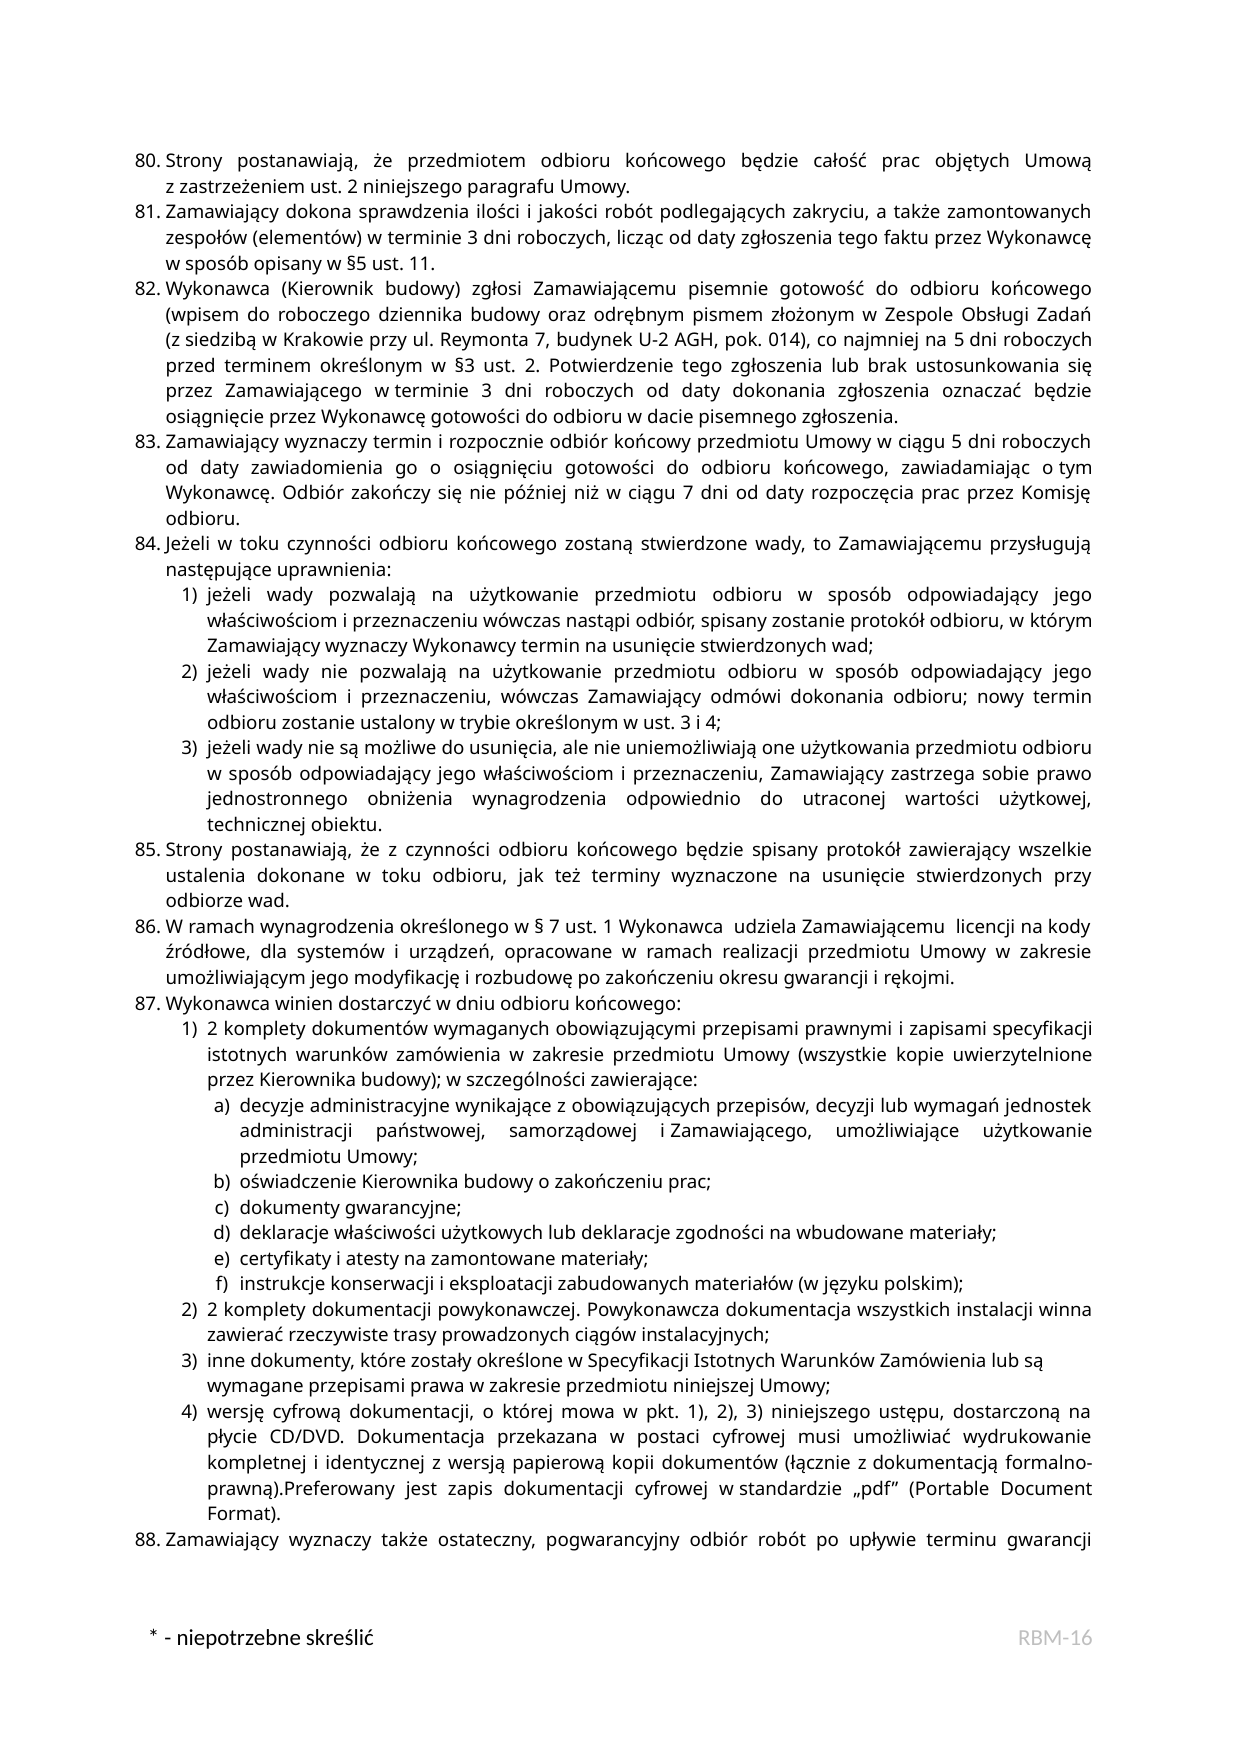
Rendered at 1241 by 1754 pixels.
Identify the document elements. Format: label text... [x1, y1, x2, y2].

list jeżeli wady nie są możliwe do usunięcia, ale nie uniemożliwiają one użytkowania przedmiotu odbioru w sposób odpowiadający jego właściwościom i przeznaczeniu, Zamawiający zastrzega sobie prawo jednostronnego obniżenia wynagrodzenia odpowiednio do utraconej wartości użytkowej, technicznej obiektu. [189, 735, 1092, 837]
list decyzje administracyjne wynikające z obowiązujących przepisów, decyzji lub wymagań jednostek administracji państwowej, samorządowej i Zamawiającego, umożliwiające użytkowanie przedmiotu Umowy; [222, 1092, 1092, 1168]
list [148, 1526, 1092, 1551]
list inne dokumenty, które zostały określone w Specyfikacji Istotnych Warunków Zamówienia lub są wymagane przepisami prawa w zakresie przedmiotu niniejszej Umowy; [189, 1347, 1092, 1398]
list 2 komplety dokumentów wymaganych obowiązującymi przepisami prawnymi i zapisami specyfikacji istotnych warunków zamówienia w zakresie przedmiotu Umowy (wszystkie kopie uwierzytelnione przez Kierownika budowy); w szczególności zawierające: [189, 1015, 1092, 1092]
list Jeżeli w toku czynności odbioru końcowego zostaną stwierdzone wady, to Zamawiającemu przysługują następujące uprawnienia: [148, 531, 1092, 582]
list certyfikaty i atesty na zamontowane materiały; [222, 1245, 1092, 1271]
list jeżeli wady nie pozwalają na użytkowanie przedmiotu odbioru w sposób odpowiadający jego właściwościom i przeznaczeniu, wówczas Zamawiający odmówi dokonania odbioru; nowy termin odbioru zostanie ustalony w trybie określonym w ust. 3 i 4; [189, 658, 1092, 735]
list Strony postanawiają, że przedmiotem odbioru końcowego będzie całość prac objętych Umową z zastrzeżeniem ust. 2 niniejszego paragrafu Umowy. [148, 148, 1092, 199]
list Zamawiający dokona sprawdzenia ilości i jakości robót podlegających zakryciu, a także zamontowanych zespołów (elementów) w terminie 3 dni roboczych, licząc od daty zgłoszenia tego faktu przez Wykonawcę w sposób opisany w §5 ust. 11. [148, 199, 1092, 275]
list wersję cyfrową dokumentacji, o której mowa w pkt. 1), 2), 3) niniejszego ustępu, dostarczoną na płycie CD/DVD. Dokumentacja przekazana w postaci cyfrowej musi umożliwiać wydrukowanie kompletnej i identycznej z wersją papierową kopii dokumentów (łącznie z dokumentacją formalno-prawną).Preferowany jest zapis dokumentacji cyfrowej w standardzie „pdf” (Portable Document Format). [189, 1398, 1092, 1526]
list deklaracje właściwości użytkowych lub deklaracje zgodności na wbudowane materiały; [222, 1219, 1092, 1245]
list Wykonawca (Kierownik budowy) zgłosi Zamawiającemu pisemnie gotowość do odbioru końcowego (wpisem do roboczego dziennika budowy oraz odrębnym pismem złożonym w Zespole Obsługi Zadań (z siedzibą w Krakowie przy ul. Reymonta 7, budynek U-2 AGH, pok. 014), co najmniej na 5 dni roboczych przed terminem określonym w §3 ust. 2. Potwierdzenie tego zgłoszenia lub brak ustosunkowania się przez Zamawiającego w terminie 3 dni roboczych od daty dokonania zgłoszenia oznaczać będzie osiągnięcie przez Wykonawcę gotowości do odbioru w dacie pisemnego zgłoszenia. [148, 275, 1092, 428]
list jeżeli wady pozwalają na użytkowanie przedmiotu odbioru w sposób odpowiadający jego właściwościom i przeznaczeniu wówczas nastąpi odbiór, spisany zostanie protokół odbioru, w którym Zamawiający wyznaczy Wykonawcy termin na usunięcie stwierdzonych wad; [189, 582, 1092, 658]
list Wykonawca winien dostarczyć w dniu odbioru końcowego: [148, 990, 1092, 1015]
list Zamawiający wyznaczy termin i rozpocznie odbiór końcowy przedmiotu Umowy w ciągu 5 dni roboczych od daty zawiadomienia go o osiągnięciu gotowości do odbioru końcowego, zawiadamiając o tym Wykonawcę. Odbiór zakończy się nie później niż w ciągu 7 dni od daty rozpoczęcia prac przez Komisję odbioru. [148, 428, 1092, 531]
list W ramach wynagrodzenia określonego w § 7 ust. 1 Wykonawca udziela Zamawiającemu licencji na kody źródłowe, dla systemów i urządzeń, opracowane w ramach realizacji przedmiotu Umowy w zakresie umożliwiającym jego modyfikację i rozbudowę po zakończeniu okresu gwarancji i rękojmi. [148, 913, 1092, 990]
list instrukcje konserwacji i eksploatacji zabudowanych materiałów (w języku polskim); [222, 1271, 1092, 1296]
list dokumenty gwarancyjne; [222, 1194, 1092, 1219]
list Strony postanawiają, że z czynności odbioru końcowego będzie spisany protokół zawierający wszelkie ustalenia dokonane w toku odbioru, jak też terminy wyznaczone na usunięcie stwierdzonych przy odbiorze wad. [148, 837, 1092, 913]
list 2 komplety dokumentacji powykonawczej. Powykonawcza dokumentacja wszystkich instalacji winna zawierać rzeczywiste trasy prowadzonych ciągów instalacyjnych; [189, 1296, 1092, 1347]
list oświadczenie Kierownika budowy o zakończeniu prac; [222, 1168, 1092, 1194]
